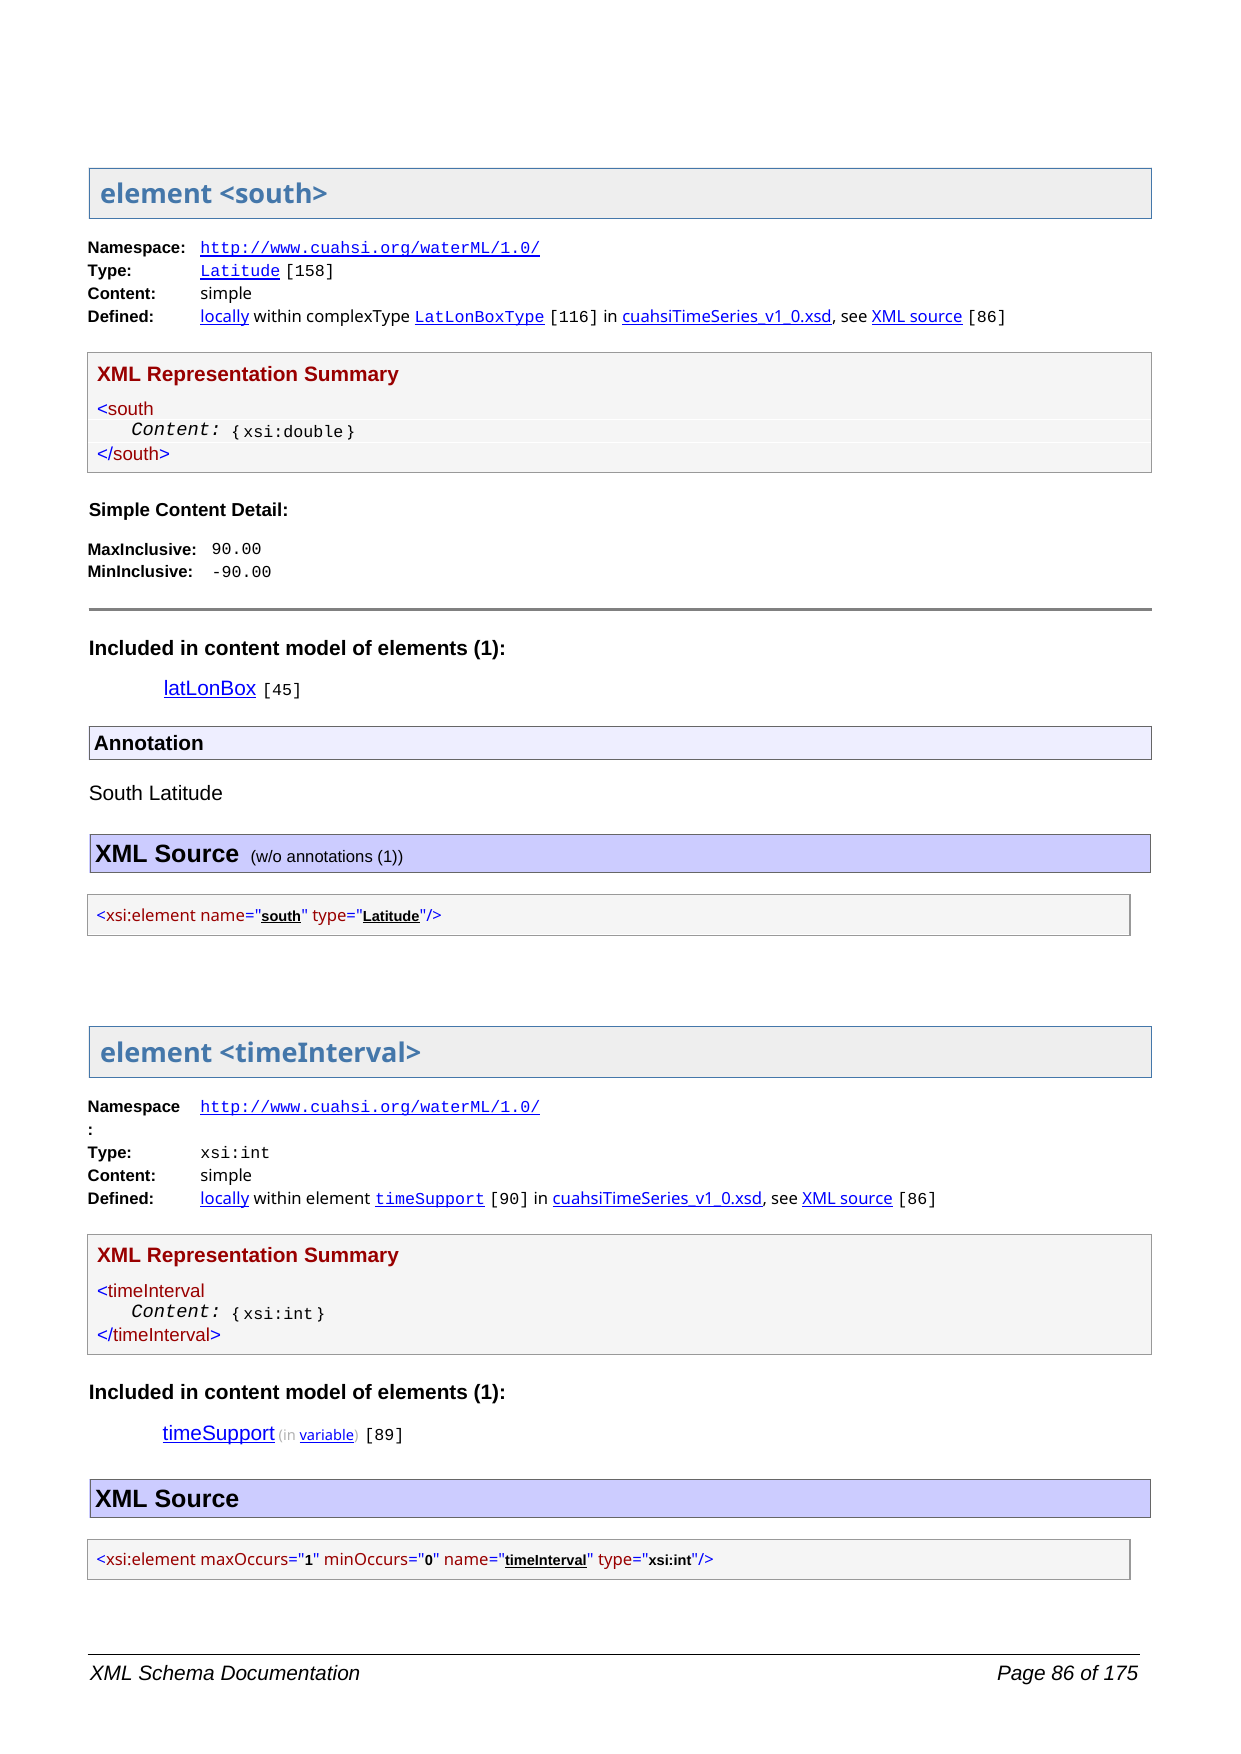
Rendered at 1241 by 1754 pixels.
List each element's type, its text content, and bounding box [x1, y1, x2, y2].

subtitle element <south> [90, 169, 1151, 218]
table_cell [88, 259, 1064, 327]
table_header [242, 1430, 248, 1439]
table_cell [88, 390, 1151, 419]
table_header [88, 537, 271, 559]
subtitle Annotation [90, 727, 1151, 759]
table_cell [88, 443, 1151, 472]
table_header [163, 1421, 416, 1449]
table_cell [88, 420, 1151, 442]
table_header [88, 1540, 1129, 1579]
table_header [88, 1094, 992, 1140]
text latLonBox [42] [163, 676, 1152, 701]
subtitle Included in content model of elements (1): [88, 636, 1152, 659]
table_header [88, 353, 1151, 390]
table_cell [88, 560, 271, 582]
subtitle Included in content model of elements (1): [88, 1380, 1152, 1404]
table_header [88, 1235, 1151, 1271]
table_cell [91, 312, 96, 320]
text South Latitude [88, 781, 1152, 805]
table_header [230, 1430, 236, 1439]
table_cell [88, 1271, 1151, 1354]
subtitle element <timeInterval> [90, 1027, 1151, 1077]
subtitle Simple Content Detail: [88, 498, 1152, 520]
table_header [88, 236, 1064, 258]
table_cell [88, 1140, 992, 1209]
subtitle XML Source [91, 1480, 1150, 1517]
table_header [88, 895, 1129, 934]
subtitle XML Source (w/o annotations (1)) [91, 835, 1150, 872]
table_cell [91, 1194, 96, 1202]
